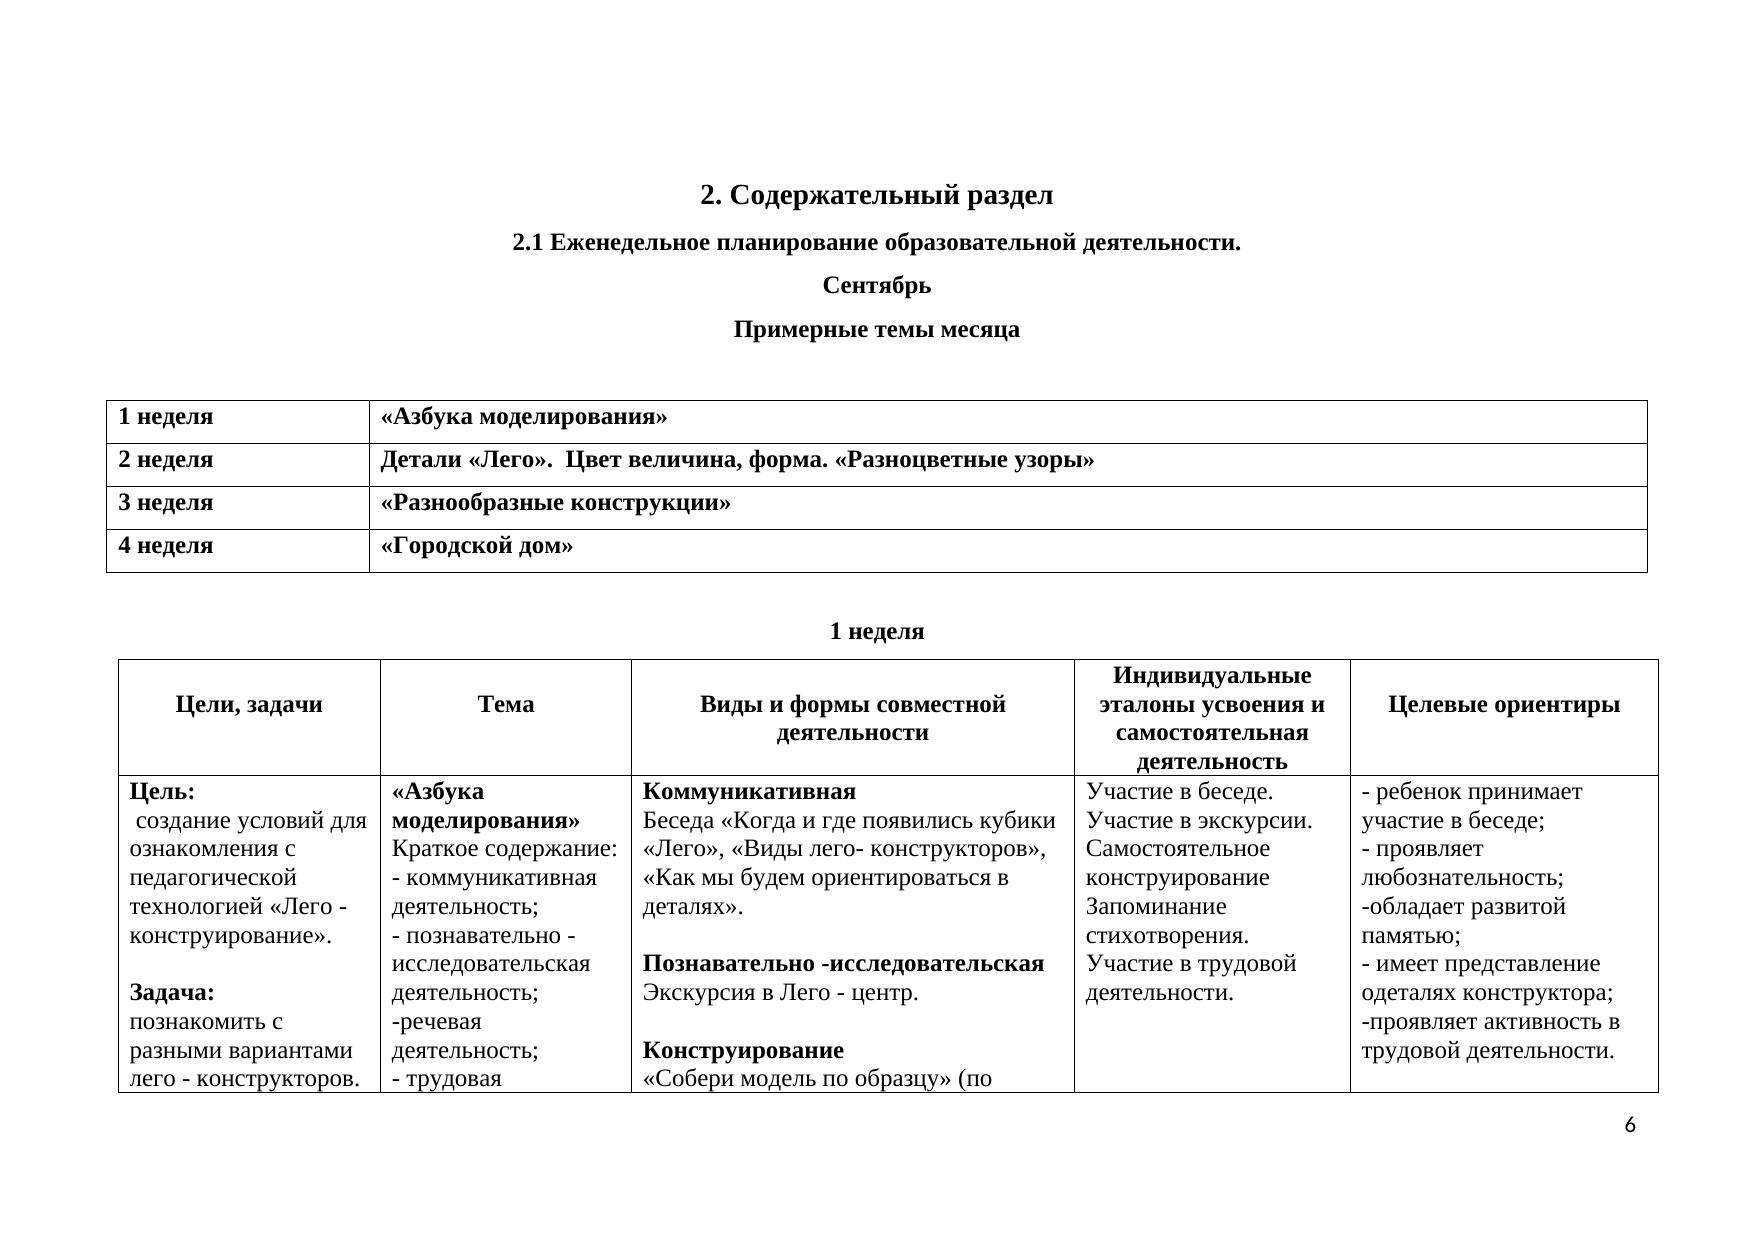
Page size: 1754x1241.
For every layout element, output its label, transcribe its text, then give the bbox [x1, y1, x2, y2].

table_header Виды и формы совместной деятельности [632, 660, 1074, 775]
text Сентябрь [118, 271, 1636, 299]
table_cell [632, 776, 1074, 1092]
table_header Тема [381, 660, 631, 775]
table_header Целевые ориентиры [1351, 660, 1658, 775]
text 2.1 Еженедельное планирование образовательной деятельности. [118, 227, 1636, 256]
table_cell 4 неделя [107, 530, 369, 572]
table_cell 3 неделя [107, 487, 369, 529]
text Примерные темы месяца [118, 314, 1636, 342]
table_header Цели, задачи [119, 660, 380, 775]
table_cell Детали «Лего». Цвет величина, форма. «Разноцветные узоры» [370, 444, 1647, 486]
table_cell «Разнообразные конструкции» [370, 487, 1647, 529]
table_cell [1075, 776, 1350, 1092]
table_cell 2 неделя [107, 444, 369, 486]
text 2. Содержательный раздел [118, 177, 1636, 211]
text 1 неделя [118, 616, 1636, 644]
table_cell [119, 776, 380, 1092]
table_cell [1351, 776, 1658, 1092]
table_header Индивидуальные эталоны усвоения и самостоятельная деятельность [1075, 660, 1350, 775]
table_header «Азбука моделирования» [370, 401, 1647, 443]
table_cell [381, 776, 631, 1092]
table_cell «Городской дом» [370, 530, 1647, 572]
table_header 1 неделя [107, 401, 369, 443]
